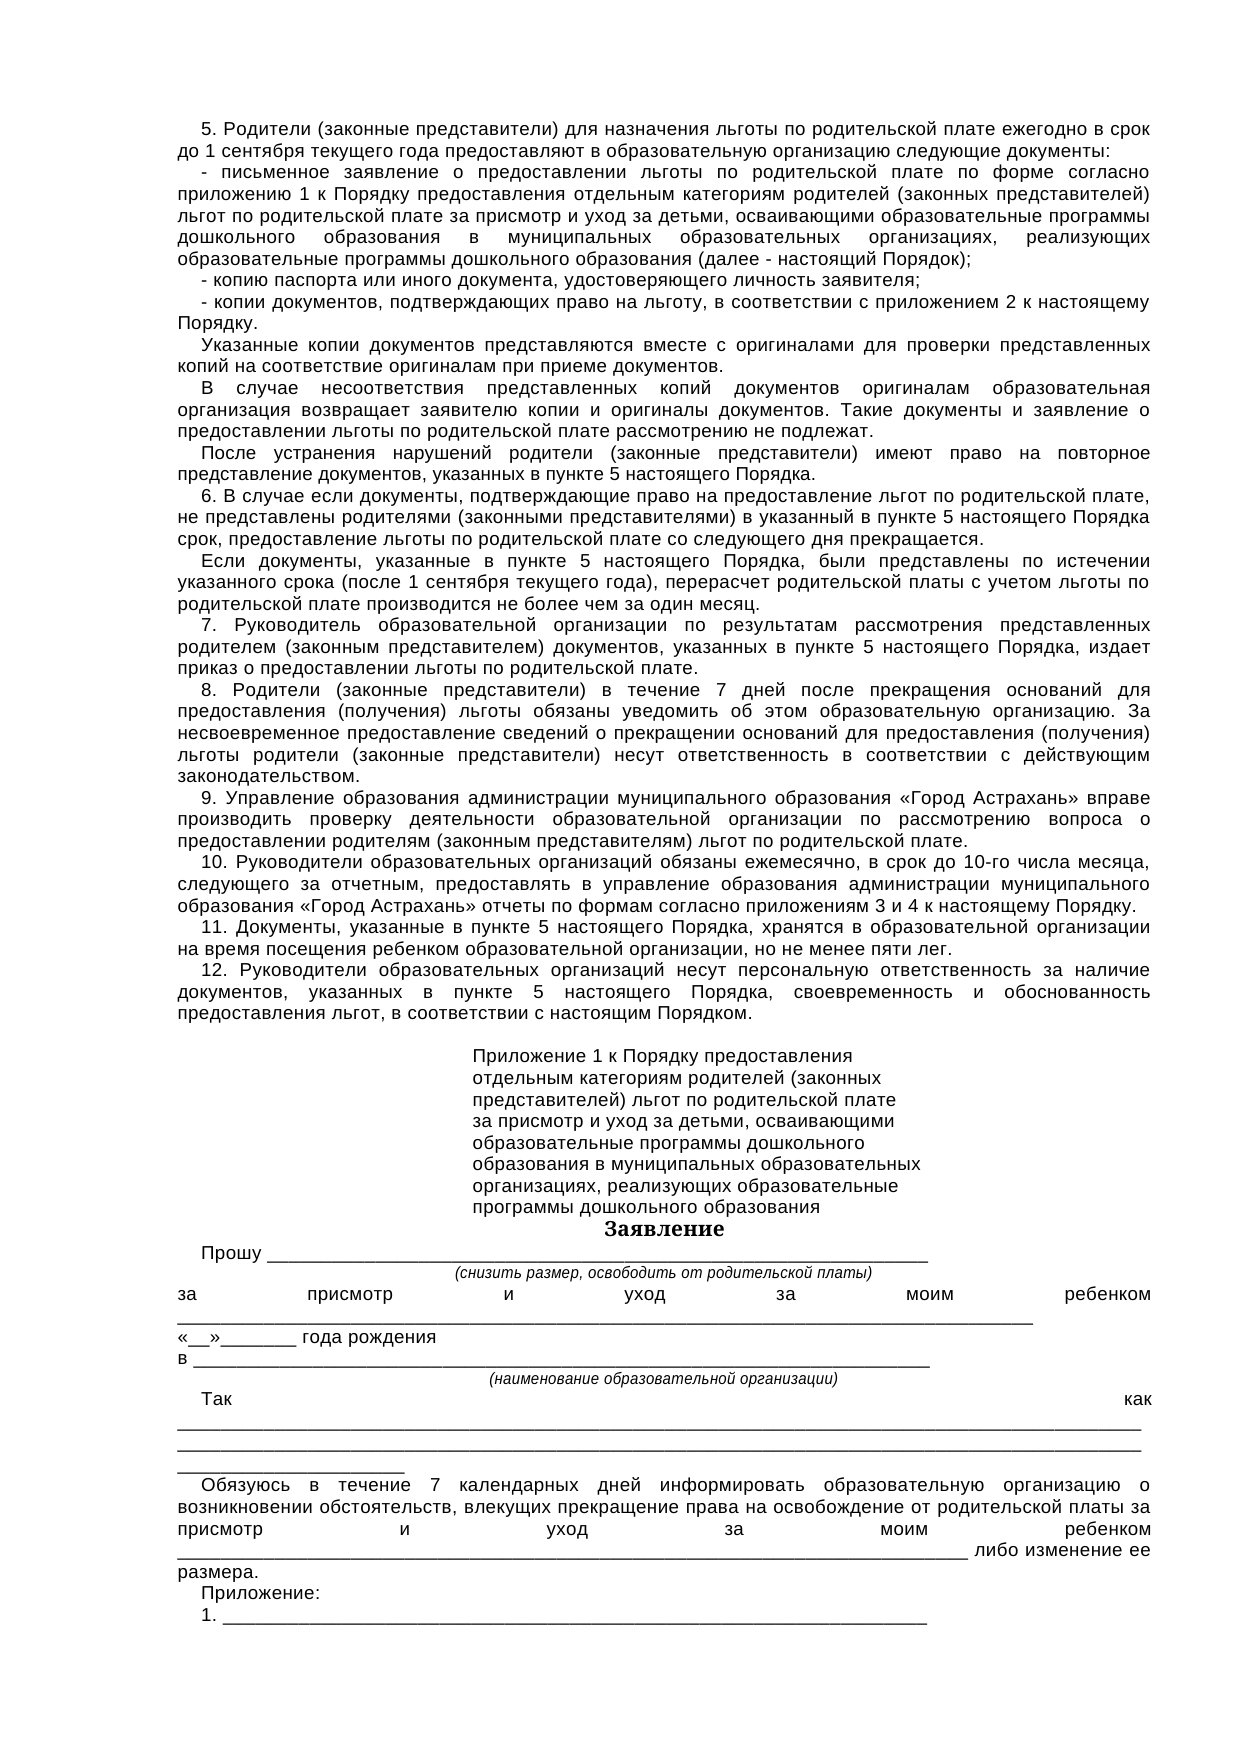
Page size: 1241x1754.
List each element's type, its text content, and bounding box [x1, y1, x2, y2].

text После устранения нарушений родители (законные представители) имеют право на повторное представление документов, указанных в пункте 5 настоящего Порядка. [177, 442, 1152, 485]
text 1. _________________________________________________________________ [177, 1603, 1152, 1625]
text Указанные копии документов представляются вместе с оригиналами для проверки представленных копий на соответствие оригиналам при приеме документов. [177, 334, 1152, 377]
text в ____________________________________________________________________ [177, 1347, 1152, 1369]
text - письменное заявление о предоставлении льготы по родительской плате по форме согласно приложению 1 к Порядку предоставления отдельным категориям родителей (законных представителей) льгот по родительской плате за присмотр и уход за детьми, осваивающими образовательные программы дошкольного образования в муниципальных образовательных организациях, реализующих образовательные программы дошкольного образования (далее - настоящий Порядок); [177, 161, 1152, 269]
text 7. Руководитель образовательной организации по результатам рассмотрения представленных родителем (законным представителем) документов, указанных в пункте 5 настоящего Порядка, издает приказ о предоставлении льготы по родительской плате. [177, 614, 1152, 679]
text образования в муниципальных образовательных [472, 1153, 1152, 1175]
text представителей) льгот по родительской плате [472, 1088, 1152, 1110]
text - копию паспорта или иного документа, удостоверяющего личность заявителя; [177, 269, 1152, 291]
text Прошу _____________________________________________________________ [177, 1242, 1152, 1263]
text Так как _______________________________________________________________________________________________________________________________________________________________________________________________________ [177, 1388, 1152, 1474]
text программы дошкольного образования [472, 1196, 1152, 1218]
text - копии документов, подтверждающих право на льготу, в соответствии с приложением 2 к настоящему Порядку. [177, 291, 1152, 334]
text Приложение: [177, 1582, 1152, 1603]
text организациях, реализующих образовательные [472, 1175, 1152, 1196]
text 12. Руководители образовательных организаций несут персональную ответственность за наличие документов, указанных в пункте 5 настоящего Порядка, своевременность и обоснованность предоставления льгот, в соответствии с настоящим Порядком. [177, 959, 1152, 1024]
text отдельным категориям родителей (законных [472, 1067, 1152, 1088]
text 8. Родители (законные представители) в течение 7 дней после прекращения оснований для предоставления (получения) льготы обязаны уведомить об этом образовательную организацию. За несвоевременное предоставление сведений о прекращении оснований для предоставления (получения) льготы родители (законные представители) несут ответственность в соответствии с действующим законодательством. [177, 679, 1152, 787]
text Приложение 1 к Порядку предоставления [472, 1045, 1152, 1067]
text 10. Руководители образовательных организаций обязаны ежемесячно, в срок до 10-го числа месяца, следующего за отчетным, предоставлять в управление образования администрации муниципального образования «Город Астрахань» отчеты по формам согласно приложениям 3 и 4 к настоящему Порядку. [177, 851, 1152, 916]
text (снизить размер, освободить от родительской платы) [177, 1263, 1152, 1282]
text Если документы, указанные в пункте 5 настоящего Порядка, были представлены по истечении указанного срока (после 1 сентября текущего года), перерасчет родительской платы с учетом льготы по родительской плате производится не более чем за один месяц. [177, 549, 1152, 614]
text 6. В случае если документы, подтверждающие право на предоставление льгот по родительской плате, не представлены родителями (законными представителями) в указанный в пункте 5 настоящего Порядка срок, предоставление льготы по родительской плате со следующего дня прекращается. [177, 485, 1152, 549]
text 11. Документы, указанные в пункте 5 настоящего Порядка, хранятся в образовательной организации на время посещения ребенком образовательной организации, но не менее пяти лег. [177, 916, 1152, 959]
text (наименование образовательной организации) [177, 1369, 1152, 1388]
text В случае несоответствия представленных копий документов оригиналам образовательная организация возвращает заявителю копии и оригиналы документов. Такие документы и заявление о предоставлении льготы по родительской плате рассмотрению не подлежат. [177, 377, 1152, 442]
text образовательные программы дошкольного [472, 1132, 1152, 1153]
text за присмотр и уход за детьми, осваивающими [472, 1110, 1152, 1132]
text 5. Родители (законные представители) для назначения льготы по родительской плате ежегодно в срок до 1 сентября текущего года предоставляют в образовательную организацию следующие документы: [177, 118, 1152, 161]
text за присмотр и уход за моим ребенком _______________________________________________________________________________ «__»_______ года рождения [177, 1282, 1152, 1347]
text Заявление [177, 1218, 1152, 1242]
text 9. Управление образования администрации муниципального образования «Город Астрахань» вправе производить проверку деятельности образовательной организации по рассмотрению вопроса о предоставлении родителям (законным представителям) льгот по родительской плате. [177, 787, 1152, 851]
text Обязуюсь в течение 7 календарных дней информировать образовательную организацию о возникновении обстоятельств, влекущих прекращение права на освобождение от родительской платы за присмотр и уход за моим ребенком _________________________________________________________________________ либо изменение ее размера. [177, 1474, 1152, 1582]
